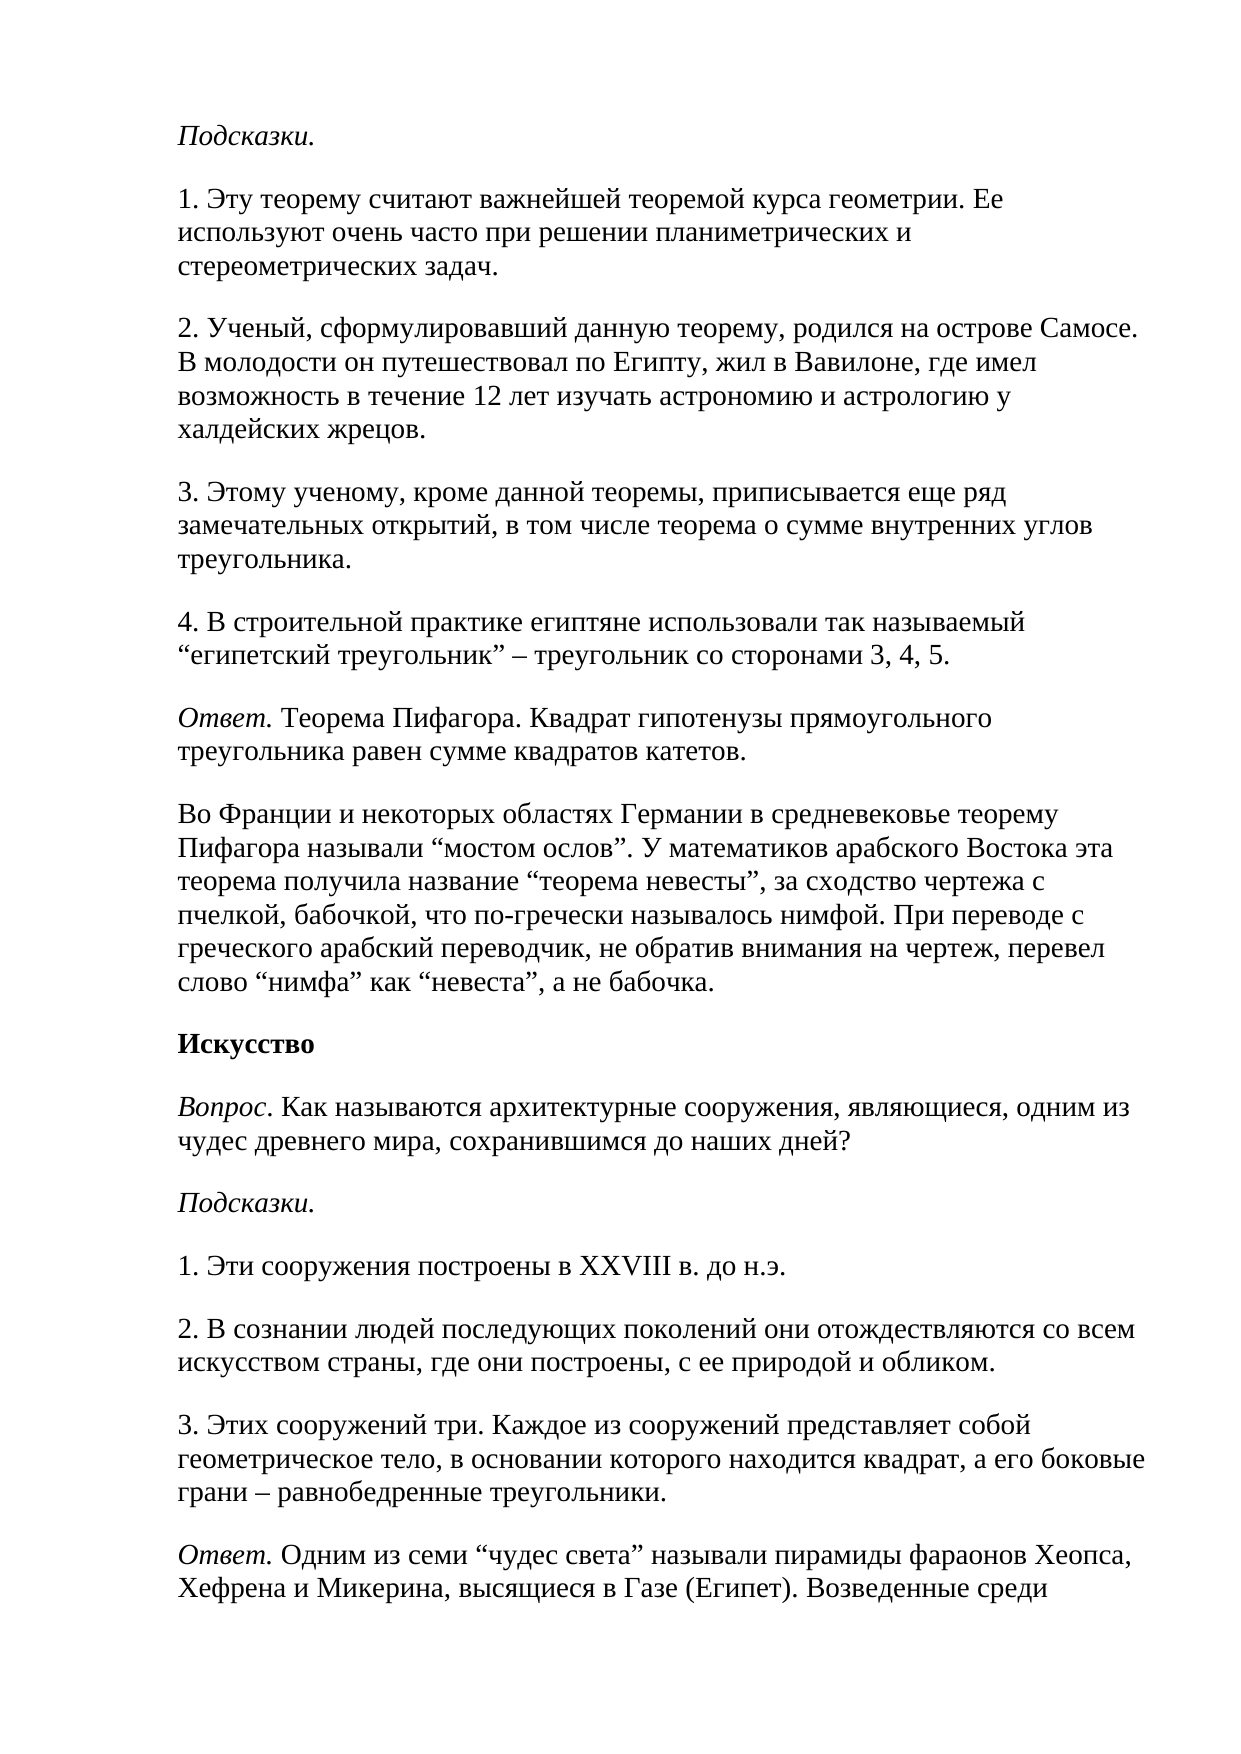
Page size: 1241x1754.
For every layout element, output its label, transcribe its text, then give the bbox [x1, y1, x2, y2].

text 1. Эту теорему считают важнейшей теоремой курса геометрии. Ее используют очень часто при решении планиметрических и стереометрических задач. [177, 181, 1152, 281]
text Подсказки. [177, 118, 1152, 152]
text Вопрос. Как называются архитектурные сооружения, являющиеся, одним из чудес древнего мира, сохранившимся до наших дней? [177, 1089, 1152, 1156]
text Ответ. Теорема Пифагора. Квадрат гипотенузы прямоугольного треугольника равен сумме квадратов катетов. [177, 700, 1152, 767]
text 3. Этих сооружений три. Каждое из сооружений представляет собой геометрическое тело, в основании которого находится квадрат, а его боковые грани – равнобедренные треугольники. [177, 1407, 1152, 1508]
text 2. В сознании людей последующих поколений они отождествляются со всем искусством страны, где они построены, с ее природой и обликом. [177, 1311, 1152, 1378]
text Подсказки. [177, 1186, 1152, 1219]
text 4. В строительной практике египтяне использовали так называемый “египетский треугольник” – треугольник со сторонами 3, 4, 5. [177, 604, 1152, 671]
text 1. Эти сооружения построены в XXVIII в. до н.э. [177, 1248, 1152, 1282]
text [177, 1537, 1152, 1604]
text 3. Этому ученому, кроме данной теоремы, приписывается еще ряд замечательных открытий, в том числе теорема о сумме внутренних углов треугольника. [177, 474, 1152, 574]
text Во Франции и некоторых областях Германии в средневековье теорему Пифагора называли “мостом ослов”. У математиков арабского Востока эта теорема получила название “теорема невесты”, за сходство чертежа с пчелкой, бабочкой, что по-гречески называлось нимфой. При переводе с греческого арабский переводчик, не обратив внимания на чертеж, перевел слово “нимфа” как “невеста”, а не бабочка. [177, 796, 1152, 997]
text Искусство [177, 1027, 1152, 1060]
text 2. Ученый, сформулировавший данную теорему, родился на острове Самосе. В молодости он путешествовал по Египту, жил в Вавилоне, где имел возможность в течение 12 лет изучать астрономию и астрологию у халдейских жрецов. [177, 311, 1152, 445]
